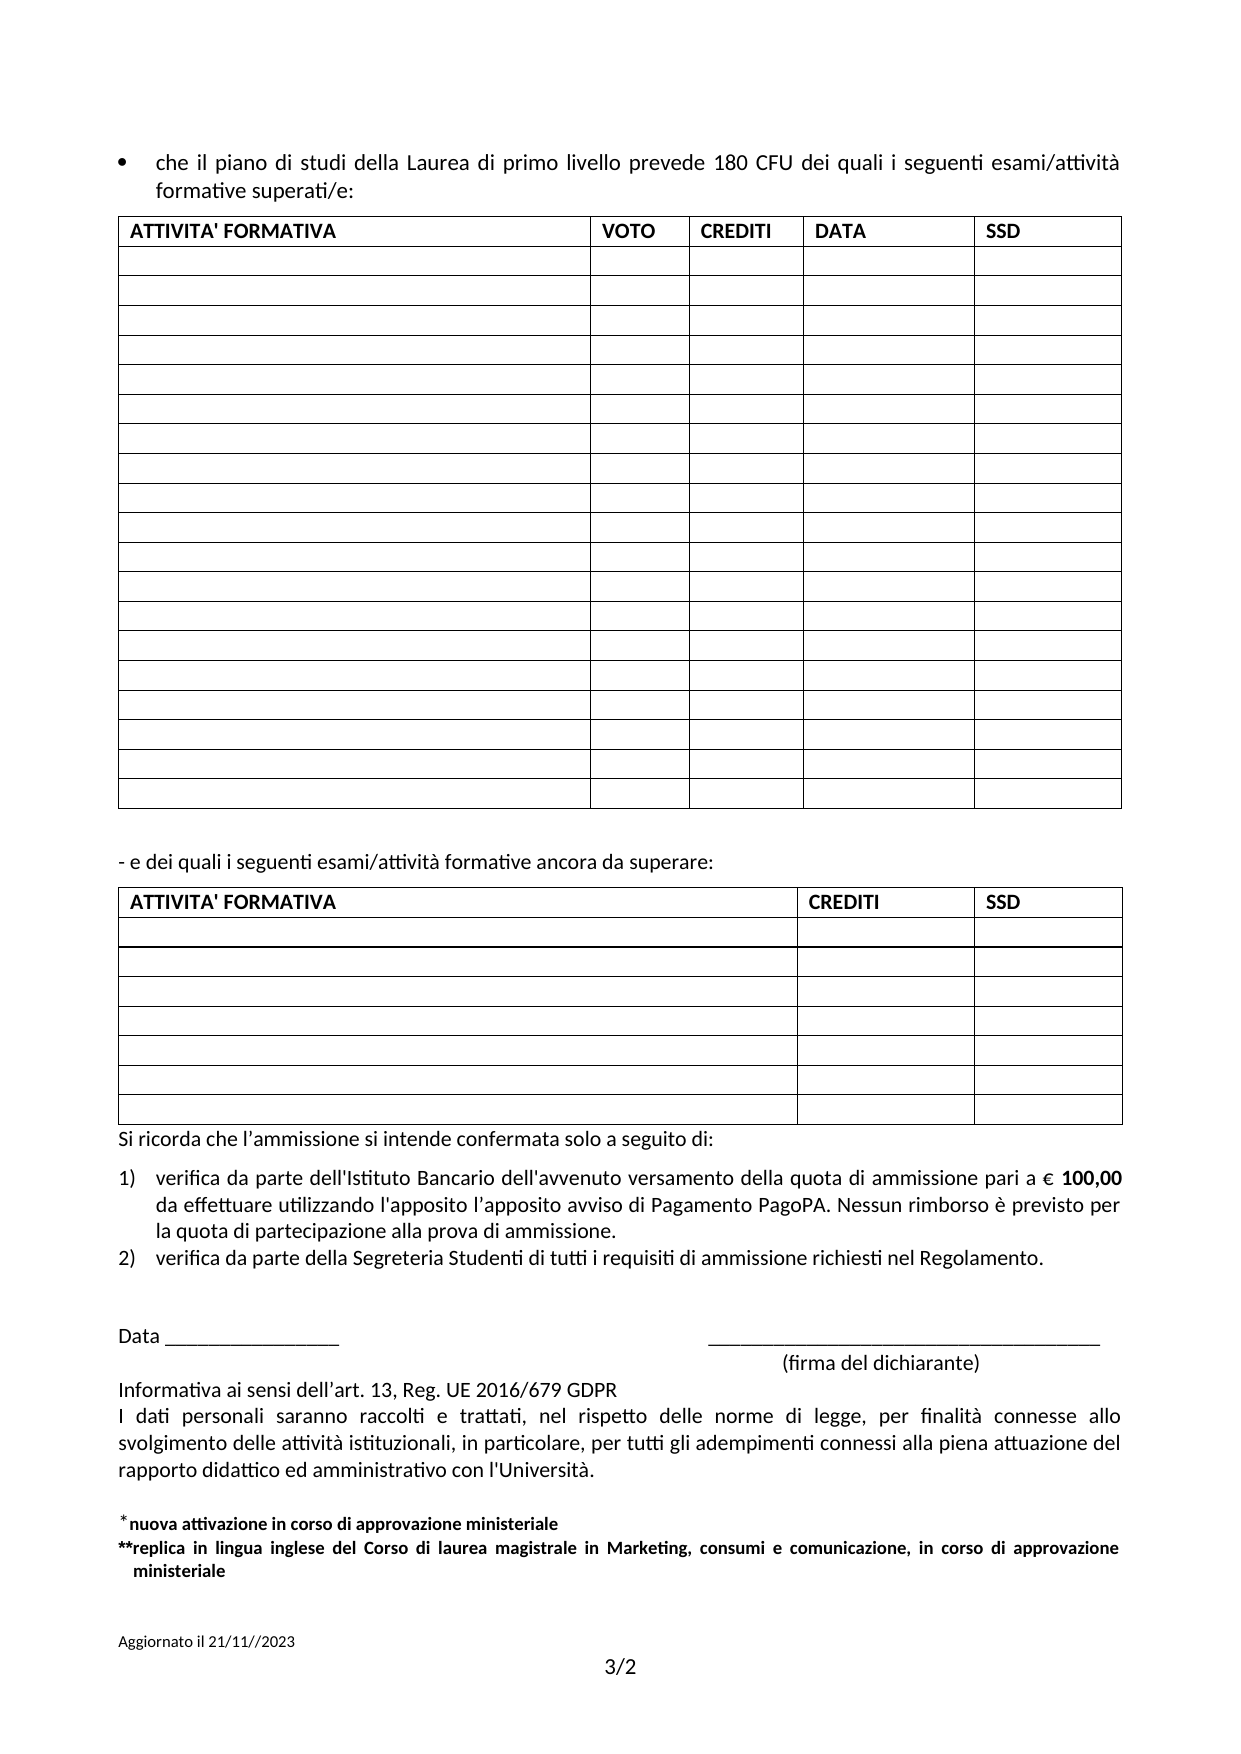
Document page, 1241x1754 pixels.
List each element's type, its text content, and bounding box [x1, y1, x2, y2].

table_cell [975, 543, 1121, 571]
text - e dei quali i seguenti esami/attività formative ancora da superare: [118, 848, 1122, 875]
table_cell [119, 631, 590, 660]
table_cell [119, 918, 797, 946]
table_cell [119, 336, 590, 364]
table_cell [119, 1036, 797, 1065]
table_cell [119, 454, 590, 482]
table_cell [690, 661, 803, 689]
table_cell [975, 365, 1121, 394]
table_cell [119, 1007, 797, 1035]
table_cell [119, 513, 590, 542]
table_cell [119, 424, 590, 453]
table_header ATTIVITA' FORMATIVA [119, 888, 797, 917]
table_cell [804, 484, 974, 512]
table_cell [975, 336, 1121, 364]
table_cell [119, 572, 590, 601]
table_cell [119, 306, 590, 334]
table_cell [975, 977, 1122, 1006]
text Data ________________ ____________________________________ [118, 1322, 1122, 1349]
table_cell [591, 484, 689, 512]
table_cell [119, 276, 590, 305]
text I dati personali saranno raccolti e trattati, nel rispetto delle norme di legge, per finalità connesse allo svolgimento delle attività istituzionali, in particolare, per tutti gli adempimenti connessi alla piena attuazione del rapporto didattico ed amministrativo con l'Università. [118, 1402, 1122, 1482]
table_cell [591, 395, 689, 423]
table_cell [804, 750, 974, 778]
table_cell [804, 365, 974, 394]
table_cell [798, 948, 974, 976]
table_cell [591, 720, 689, 749]
table_cell [591, 572, 689, 601]
table_header CREDITI [690, 217, 803, 246]
table_cell [690, 543, 803, 571]
table_cell [690, 513, 803, 542]
table_cell [119, 691, 590, 719]
table_cell [975, 918, 1122, 946]
table_cell [975, 661, 1121, 689]
table_cell [690, 631, 803, 660]
table_cell [975, 572, 1121, 601]
table_cell [591, 336, 689, 364]
table_cell [690, 276, 803, 305]
table_cell [690, 691, 803, 719]
table_cell [798, 1007, 974, 1035]
table_cell [591, 247, 689, 275]
table_cell [591, 779, 689, 808]
table_header SSD [975, 217, 1121, 246]
table_cell [804, 779, 974, 808]
list verifica da parte dell'Istituto Bancario dell'avvenuto versamento della quota di ammissione pari a € 100,00 da effettuare utilizzando l'apposito l’apposito avviso di Pagamento PagoPA. Nessun rimborso è previsto per la quota di partecipazione alla prova di ammissione. [118, 1164, 1122, 1244]
list verifica da parte della Segreteria Studenti di tutti i requisiti di ammissione richiesti nel Regolamento. [118, 1244, 1122, 1271]
table_cell [804, 543, 974, 571]
text Si ricorda che l’ammissione si intende confermata solo a seguito di: [118, 1125, 1122, 1152]
table_cell [975, 424, 1121, 453]
table_cell [804, 276, 974, 305]
table_cell [591, 365, 689, 394]
table_cell [690, 306, 803, 334]
table_header DATA [804, 217, 974, 246]
table_cell [119, 602, 590, 630]
table_cell [975, 454, 1121, 482]
table_cell [804, 336, 974, 364]
table_cell [119, 661, 590, 689]
table_cell [690, 779, 803, 808]
table_cell [804, 395, 974, 423]
table_cell [798, 977, 974, 1006]
table_cell [591, 276, 689, 305]
text Informativa ai sensi dell’art. 13, Reg. UE 2016/679 GDPR [118, 1376, 1122, 1402]
table_cell [798, 1066, 974, 1094]
table_cell [975, 720, 1121, 749]
table_cell [975, 306, 1121, 334]
table_cell [975, 948, 1122, 976]
table_cell [804, 691, 974, 719]
table_cell [690, 247, 803, 275]
text (firma del dichiarante) [708, 1349, 1122, 1376]
list che il piano di studi della Laurea di primo livello prevede 180 CFU dei quali i seguenti esami/attività formative superati/e: [118, 148, 1122, 204]
table_cell [119, 948, 797, 976]
table_cell [690, 484, 803, 512]
table_cell [591, 424, 689, 453]
table_cell [591, 691, 689, 719]
table_cell [975, 1095, 1122, 1124]
table_cell [119, 1095, 797, 1124]
table_cell [591, 750, 689, 778]
table_cell [975, 1036, 1122, 1065]
table_cell [975, 750, 1121, 778]
table_header ATTIVITA' FORMATIVA [119, 217, 590, 246]
table_cell [798, 918, 974, 946]
table_cell [975, 1066, 1122, 1094]
table_cell [690, 720, 803, 749]
table_cell [804, 247, 974, 275]
table_cell [690, 424, 803, 453]
table_cell [975, 779, 1121, 808]
text *nuova attivazione in corso di approvazione ministeriale [118, 1509, 1122, 1536]
text **replica in lingua inglese del Corso di laurea magistrale in Marketing, consumi e comunicazione, in corso di approvazione ministeriale [118, 1536, 1122, 1582]
table_cell [119, 543, 590, 571]
table_cell [975, 602, 1121, 630]
table_cell [591, 513, 689, 542]
table_cell [690, 602, 803, 630]
table_cell [119, 977, 797, 1006]
table_cell [804, 631, 974, 660]
table_cell [119, 365, 590, 394]
table_cell [975, 247, 1121, 275]
table_cell [975, 513, 1121, 542]
table_cell [591, 306, 689, 334]
table_cell [690, 336, 803, 364]
table_cell [119, 247, 590, 275]
table_cell [804, 513, 974, 542]
table_header VOTO [591, 217, 689, 246]
table_cell [690, 750, 803, 778]
table_cell [690, 395, 803, 423]
table_cell [804, 661, 974, 689]
table_cell [591, 661, 689, 689]
table_cell [804, 720, 974, 749]
table_cell [804, 572, 974, 601]
table_cell [798, 1095, 974, 1124]
table_cell [975, 395, 1121, 423]
table_cell [975, 691, 1121, 719]
table_cell [119, 395, 590, 423]
table_cell [975, 276, 1121, 305]
table_cell [119, 1066, 797, 1094]
table_cell [975, 631, 1121, 660]
table_cell [591, 543, 689, 571]
table_cell [804, 306, 974, 334]
table_cell [690, 365, 803, 394]
table_cell [798, 1036, 974, 1065]
table_cell [119, 750, 590, 778]
table_cell [804, 454, 974, 482]
table_cell [690, 454, 803, 482]
table_cell [690, 572, 803, 601]
table_cell [804, 602, 974, 630]
table_cell [119, 484, 590, 512]
table_cell [119, 720, 590, 749]
table_cell [804, 424, 974, 453]
table_header SSD [975, 888, 1122, 917]
table_cell [975, 1007, 1122, 1035]
table_header CREDITI [798, 888, 974, 917]
table_cell [975, 484, 1121, 512]
table_cell [591, 631, 689, 660]
table_cell [119, 779, 590, 808]
table_cell [591, 602, 689, 630]
table_cell [591, 454, 689, 482]
